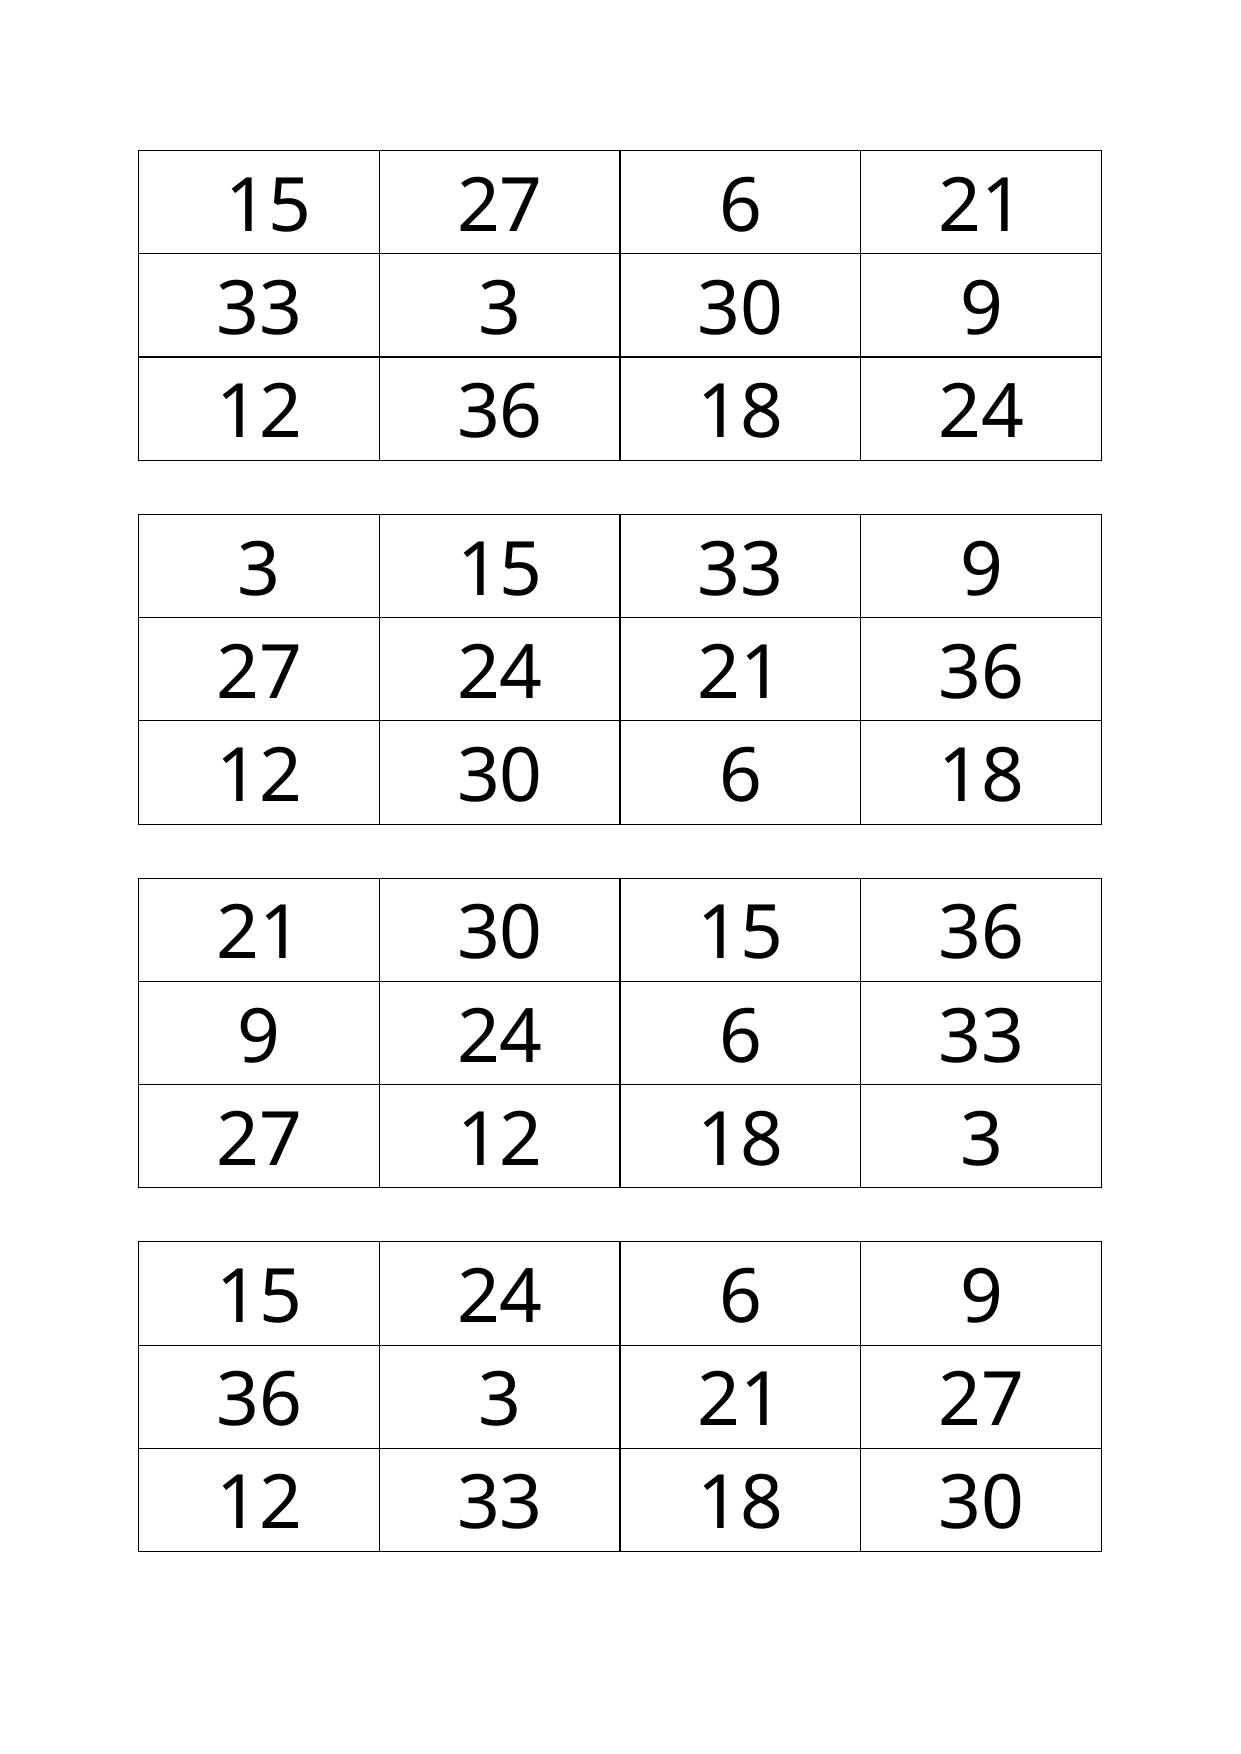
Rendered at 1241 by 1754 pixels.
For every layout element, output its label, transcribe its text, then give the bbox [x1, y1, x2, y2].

table_header 21 [139, 879, 379, 981]
table_cell 27 [139, 1085, 379, 1187]
table_cell 27 [139, 618, 379, 720]
table_cell 6 [621, 982, 860, 1084]
table_header 15 [621, 879, 860, 981]
table_cell 18 [861, 721, 1101, 823]
table_header 36 [861, 879, 1101, 981]
table_cell 30 [380, 721, 619, 823]
table_cell 3 [861, 1085, 1101, 1187]
table_cell 6 [621, 721, 860, 823]
table_cell 36 [380, 358, 619, 460]
table_cell 21 [621, 618, 860, 720]
table_cell 3 [380, 254, 619, 356]
table_cell 3 [380, 1346, 619, 1448]
table_cell 9 [139, 982, 379, 1084]
table_cell 21 [621, 1346, 860, 1448]
table_header 21 [861, 151, 1101, 253]
table_header 6 [621, 1242, 860, 1344]
table_header 9 [861, 515, 1101, 617]
table_header 6 [621, 151, 860, 253]
table_header 15 [139, 1242, 379, 1344]
table_cell 18 [621, 1085, 860, 1187]
table_header 3 [139, 515, 379, 617]
table_cell 27 [861, 1346, 1101, 1448]
table_cell 12 [139, 358, 379, 460]
table_cell 33 [380, 1449, 619, 1551]
table_cell 24 [380, 982, 619, 1084]
table_header 27 [380, 151, 619, 253]
table_cell 12 [139, 721, 379, 823]
table_header 15 [139, 151, 379, 253]
table_cell 18 [621, 358, 860, 460]
table_cell 33 [139, 254, 379, 356]
table_header 24 [380, 1242, 619, 1344]
table_cell 24 [861, 358, 1101, 460]
table_cell 36 [139, 1346, 379, 1448]
table_cell 12 [380, 1085, 619, 1187]
table_cell 30 [861, 1449, 1101, 1551]
table_cell 24 [380, 618, 619, 720]
table_header 15 [380, 515, 619, 617]
table_cell 18 [621, 1449, 860, 1551]
table_cell 9 [861, 254, 1101, 356]
table_cell 33 [861, 982, 1101, 1084]
table_header 30 [380, 879, 619, 981]
table_header 33 [621, 515, 860, 617]
table_cell 30 [621, 254, 860, 356]
table_cell 36 [861, 618, 1101, 720]
table_header 9 [861, 1242, 1101, 1344]
table_cell 12 [139, 1449, 379, 1551]
